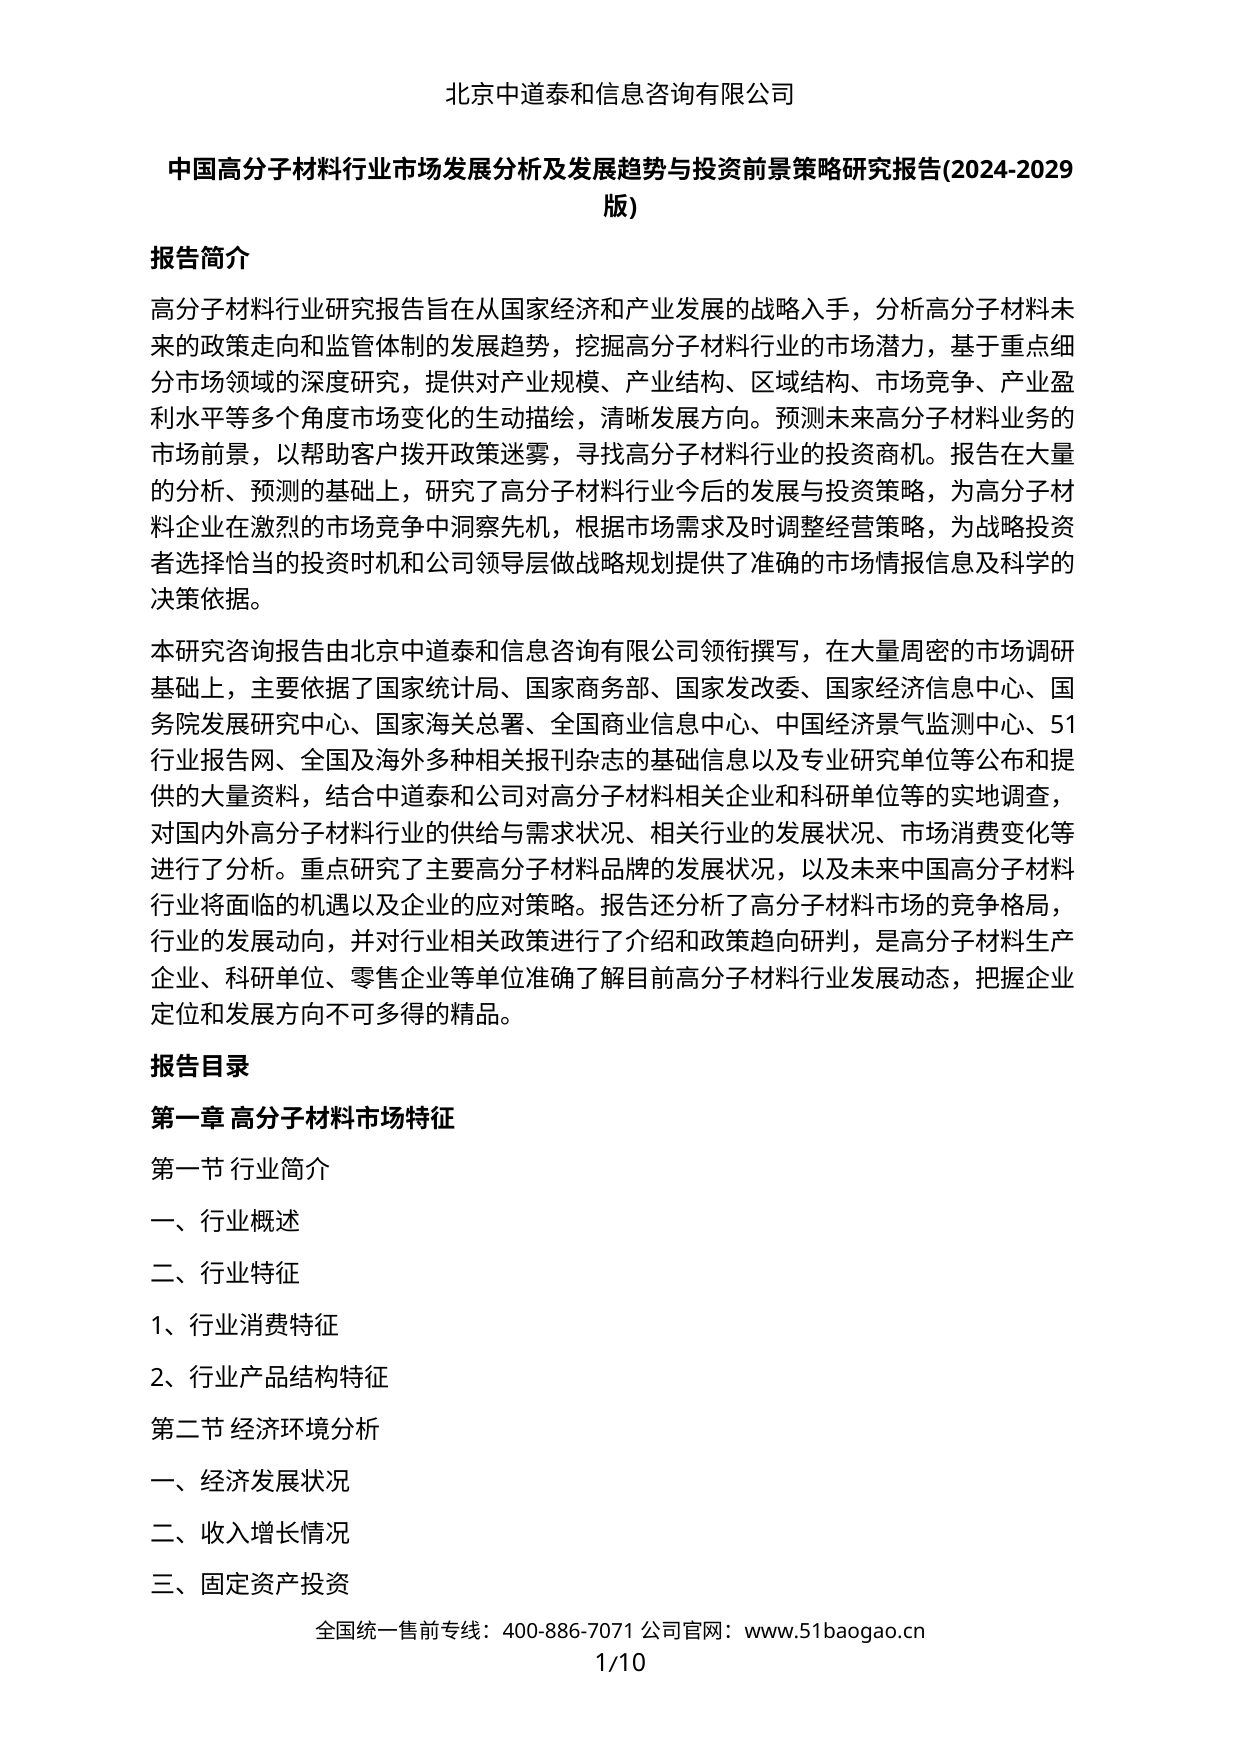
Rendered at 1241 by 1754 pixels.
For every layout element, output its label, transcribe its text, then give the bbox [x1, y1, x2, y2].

text 第二节 经济环境分析 [150, 1409, 1090, 1446]
text 一、经济发展状况 [150, 1461, 1090, 1497]
text 第一节 行业简介 [150, 1150, 1090, 1186]
text 中国高分子材料行业市场发展分析及发展趋势与投资前景策略研究报告(2024-2029版) [150, 150, 1090, 222]
text 1、行业消费特征 [150, 1306, 1090, 1342]
text 报告目录 [150, 1046, 1090, 1082]
text 2、行业产品结构特征 [150, 1357, 1090, 1394]
text 本研究咨询报告由北京中道泰和信息咨询有限公司领衔撰写，在大量周密的市场调研基础上，主要依据了国家统计局、国家商务部、国家发改委、国家经济信息中心、国务院发展研究中心、国家海关总署、全国商业信息中心、中国经济景气监测中心、51行业报告网、全国及海外多种相关报刊杂志的基础信息以及专业研究单位等公布和提供的大量资料，结合中道泰和公司对高分子材料相关企业和科研单位等的实地调查，对国内外高分子材料行业的供给与需求状况、相关行业的发展状况、市场消费变化等进行了分析。重点研究了主要高分子材料品牌的发展状况，以及未来中国高分子材料行业将面临的机遇以及企业的应对策略。报告还分析了高分子材料市场的竞争格局，行业的发展动向，并对行业相关政策进行了介绍和政策趋向研判，是高分子材料生产企业、科研单位、零售企业等单位准确了解目前高分子材料行业发展动态，把握企业定位和发展方向不可多得的精品。 [150, 632, 1090, 1031]
text 二、行业特征 [150, 1254, 1090, 1290]
text 第一章 高分子材料市场特征 [150, 1098, 1090, 1134]
text 高分子材料行业研究报告旨在从国家经济和产业发展的战略入手，分析高分子材料未来的政策走向和监管体制的发展趋势，挖掘高分子材料行业的市场潜力，基于重点细分市场领域的深度研究，提供对产业规模、产业结构、区域结构、市场竞争、产业盈利水平等多个角度市场变化的生动描绘，清晰发展方向。预测未来高分子材料业务的市场前景，以帮助客户拨开政策迷雾，寻找高分子材料行业的投资商机。报告在大量的分析、预测的基础上，研究了高分子材料行业今后的发展与投资策略，为高分子材料企业在激烈的市场竞争中洞察先机，根据市场需求及时调整经营策略，为战略投资者选择恰当的投资时机和公司领导层做战略规划提供了准确的市场情报信息及科学的决策依据。 [150, 290, 1090, 616]
text 三、固定资产投资 [150, 1565, 1090, 1601]
text 一、行业概述 [150, 1202, 1090, 1238]
text 二、收入增长情况 [150, 1513, 1090, 1549]
text 报告简介 [150, 238, 1090, 274]
